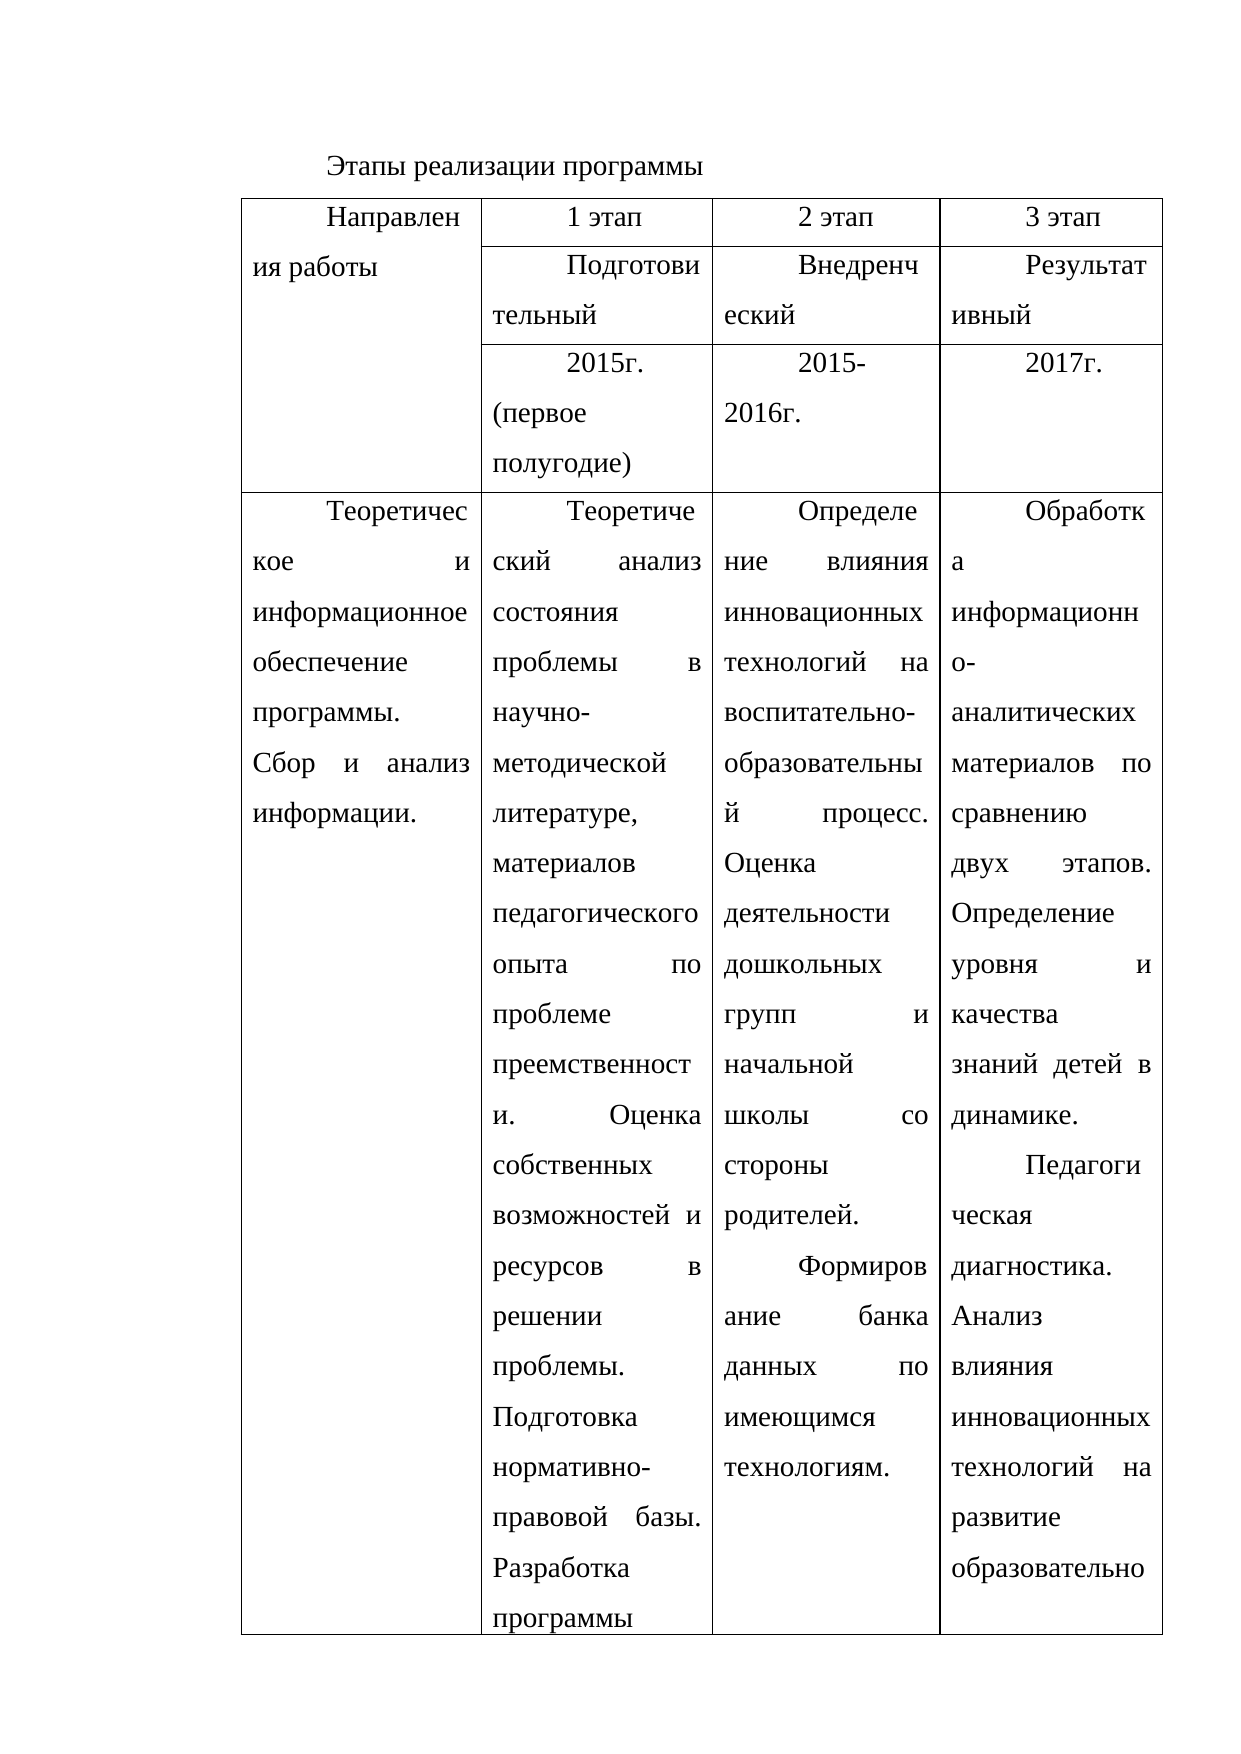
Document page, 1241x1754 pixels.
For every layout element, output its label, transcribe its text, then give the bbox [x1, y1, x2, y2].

table_cell 2015-2016г. [713, 345, 939, 492]
table_header Направления работы [242, 199, 481, 492]
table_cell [713, 493, 939, 1633]
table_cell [482, 493, 712, 1633]
table_cell 2017г. [941, 345, 1162, 492]
table_cell Подготовительный [482, 247, 712, 344]
table_header 2 этап [713, 199, 939, 246]
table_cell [941, 493, 1162, 1633]
list Этапы реализации программы [252, 148, 1152, 181]
table_cell Внедренческий [713, 247, 939, 344]
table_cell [242, 493, 481, 1633]
table_header 3 этап [941, 199, 1162, 246]
table_cell 2015г. (первое полугодие) [482, 345, 712, 492]
table_cell Результативный [941, 247, 1162, 344]
table_header 1 этап [482, 199, 712, 246]
